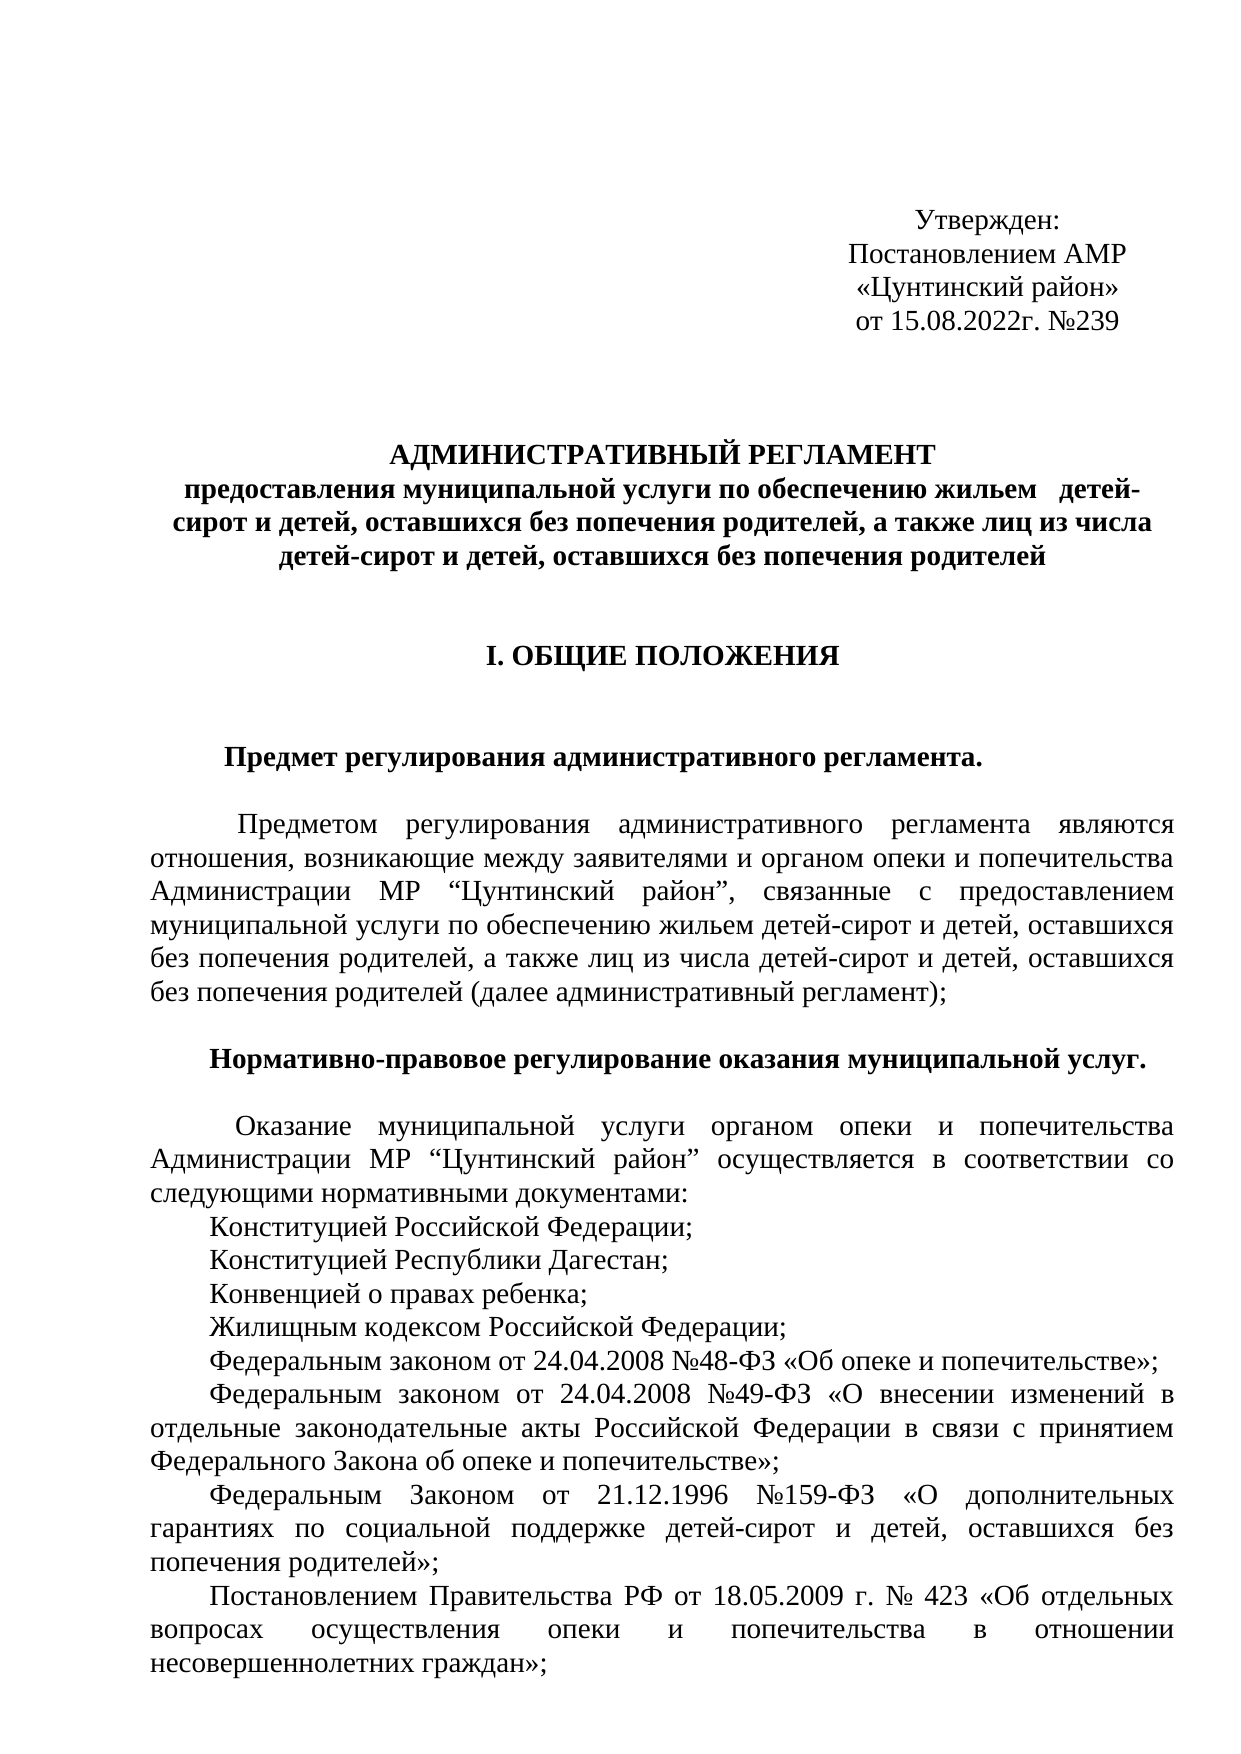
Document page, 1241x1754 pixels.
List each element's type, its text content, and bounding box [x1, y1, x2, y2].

text Федеральным законом от 24.04.2008 №48-ФЗ «Об опеке и попечительстве»; [150, 1343, 1175, 1376]
text Постановлением Правительства РФ от 18.05.2009 г. № 423 «Об отдельных вопросах осуществления опеки и попечительства в отношении несовершеннолетних граждан»; [150, 1578, 1175, 1678]
text Нормативно-правовое регулирование оказания муниципальной услуг. [150, 1041, 1175, 1074]
text Конституцией Российской Федерации; [150, 1209, 1175, 1242]
text Утвержден: [150, 202, 1175, 236]
text АДМИНИСТРАТИВНЫЙ РЕГЛАМЕНТ [150, 437, 1175, 471]
text Постановлением АМР [150, 236, 1175, 269]
text Федеральным законом от 24.04.2008 №49-ФЗ «О внесении изменений в отдельные законодательные акты Российской Федерации в связи с принятием Федерального Закона об опеке и попечительстве»; [150, 1376, 1175, 1477]
text от 15.08.2022г. №239 [150, 303, 1175, 337]
text Конституцией Республики Дагестан; [150, 1242, 1175, 1276]
text предоставления муниципальной услуги по обеспечению жильем детей-сирот и детей, оставшихся без попечения родителей, а также лиц из числа детей-сирот и детей, оставшихся без попечения родителей [150, 471, 1175, 571]
text I. ОБЩИЕ ПОЛОЖЕНИЯ [150, 638, 1175, 672]
text «Цунтинский район» [150, 269, 1175, 303]
text Оказание муниципальной услуги органом опеки и попечительства Администрации МР “Цунтинский район” осуществляется в соответствии со следующими нормативными документами: [150, 1108, 1175, 1209]
text Федеральным Законом от 21.12.1996 №159-ФЗ «О дополнительных гарантиях по социальной поддержке детей-сирот и детей, оставшихся без попечения родителей»; [150, 1477, 1175, 1578]
text Предметом регулирования административного регламента являются отношения, возникающие между заявителями и органом опеки и попечительства Администрации МР “Цунтинский район”, связанные с предоставлением муниципальной услуги по обеспечению жильем детей-сирот и детей, оставшихся без попечения родителей, а также лиц из числа детей-сирот и детей, оставшихся без попечения родителей (далее административный регламент); [150, 806, 1175, 1007]
text Конвенцией о правах ребенка; [150, 1276, 1175, 1309]
text Жилищным кодексом Российской Федерации; [150, 1309, 1175, 1343]
text Предмет регулирования административного регламента. [150, 739, 1175, 773]
